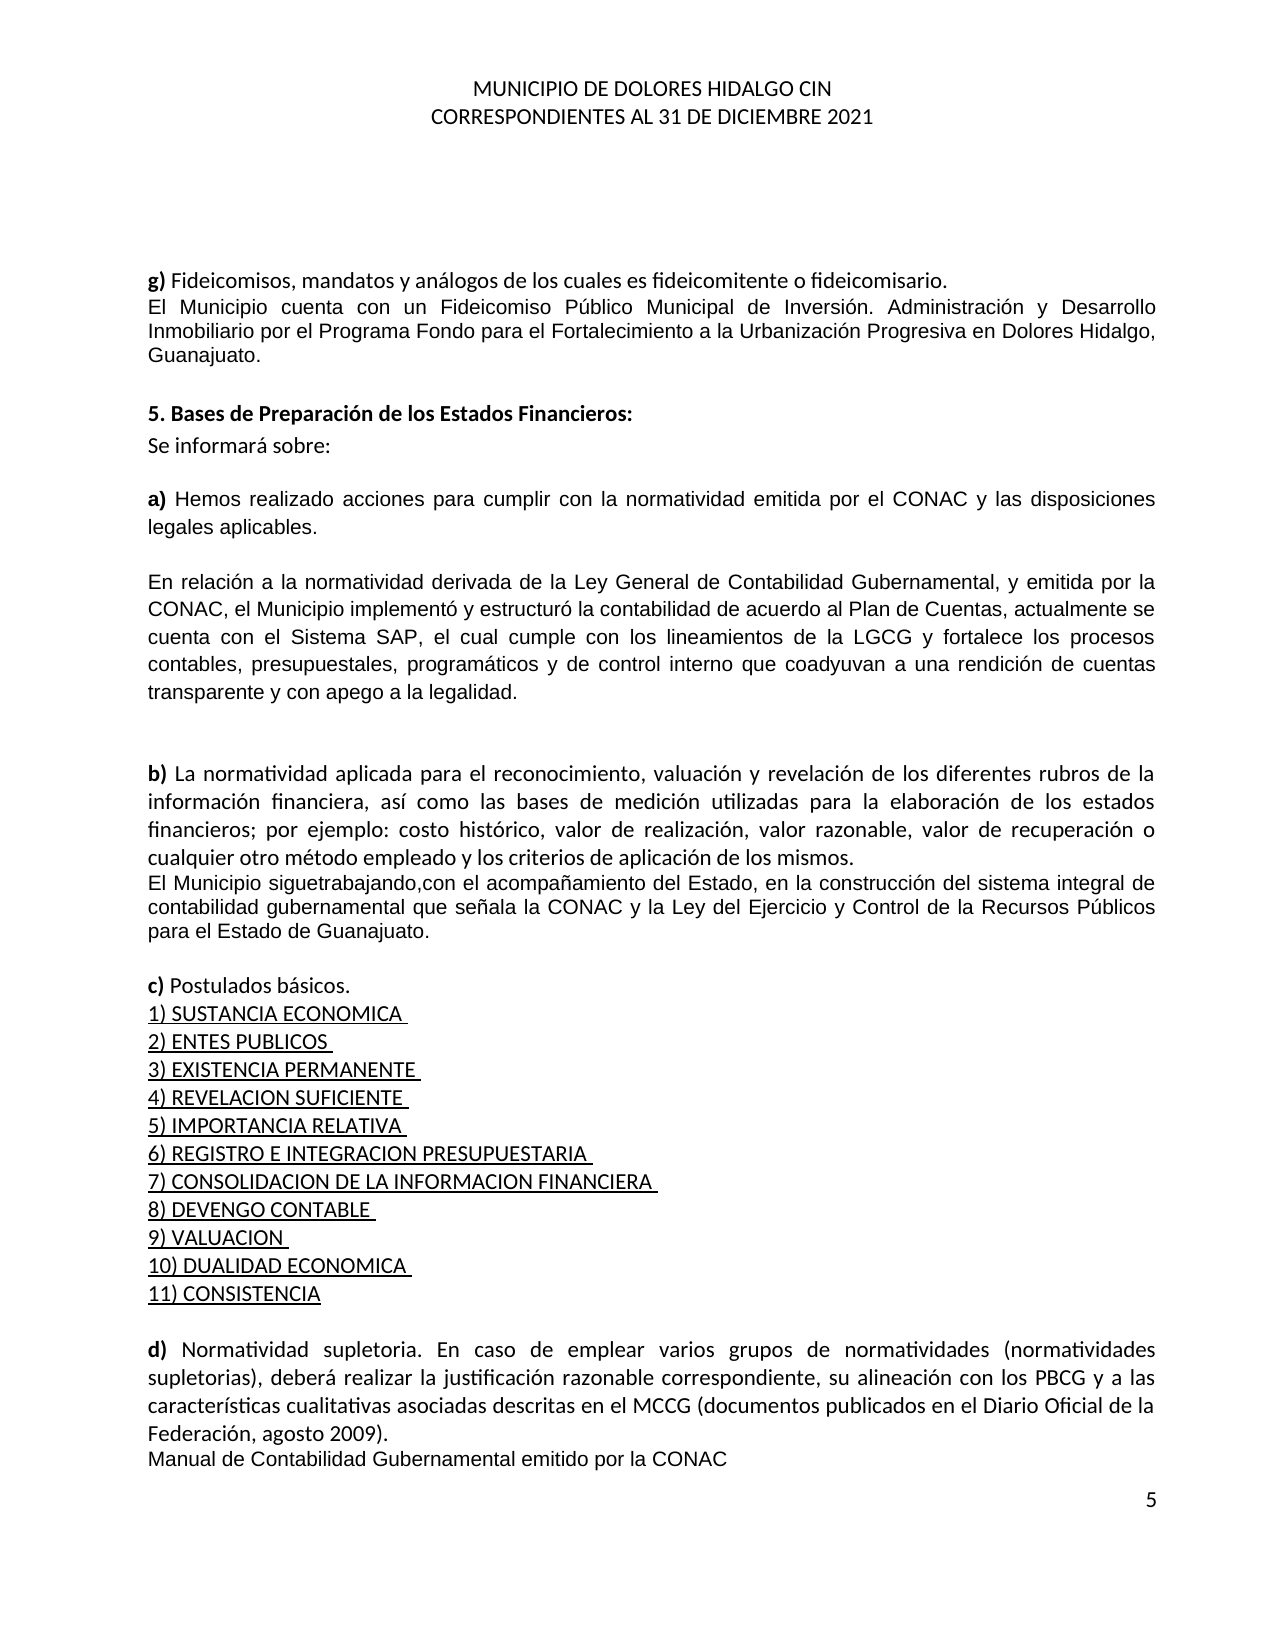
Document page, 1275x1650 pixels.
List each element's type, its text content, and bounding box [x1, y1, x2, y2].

text a) Hemos realizado acciones para cumplir con la normatividad emitida por el CONAC y las disposiciones legales aplicables. [148, 487, 1157, 538]
text 5) IMPORTANCIA RELATIVA [148, 1111, 1157, 1139]
text 8) DEVENGO CONTABLE [148, 1195, 1157, 1223]
text 1) SUSTANCIA ECONOMICA [148, 999, 1157, 1027]
text 4) REVELACION SUFICIENTE [148, 1083, 1157, 1111]
subtitle 5. Bases de Preparación de los Estados Financieros: [148, 399, 1157, 427]
text g) Fideicomisos, mandatos y análogos de los cuales es fideicomitente o fideicomisario. [148, 267, 1157, 295]
text 6) REGISTRO E INTEGRACION PRESUPUESTARIA [148, 1139, 1157, 1167]
text 3) EXISTENCIA PERMANENTE [148, 1055, 1157, 1083]
text El Municipio siguetrabajando,con el acompañamiento del Estado, en la construcción del sistema integral de contabilidad gubernamental que señala la CONAC y la Ley del Ejercicio y Control de la Recursos Públicos para el Estado de Guanajuato. [148, 871, 1157, 943]
text Se informará sobre: [148, 431, 1157, 459]
text 2) ENTES PUBLICOS [148, 1027, 1157, 1055]
text Manual de Contabilidad Gubernamental emitido por la CONAC [148, 1447, 1157, 1471]
text b) La normatividad aplicada para el reconocimiento, valuación y revelación de los diferentes rubros de la información financiera, así como las bases de medición utilizadas para la elaboración de los estados financieros; por ejemplo: costo histórico, valor de realización, valor razonable, valor de recuperación o cualquier otro método empleado y los criterios de aplicación de los mismos. [148, 759, 1157, 871]
text d) Normatividad supletoria. En caso de emplear varios grupos de normatividades (normatividades supletorias), deberá realizar la justificación razonable correspondiente, su alineación con los PBCG y a las características cualitativas asociadas descritas en el MCCG (documentos publicados en el Diario Oficial de la Federación, agosto 2009). [148, 1335, 1157, 1447]
text 10) DUALIDAD ECONOMICA [148, 1251, 1157, 1279]
text c) Postulados básicos. [148, 971, 1157, 999]
text 9) VALUACION [148, 1223, 1157, 1251]
text En relación a la normatividad derivada de la Ley General de Contabilidad Gubernamental, y emitida por la CONAC, el Municipio implementó y estructuró la contabilidad de acuerdo al Plan de Cuentas, actualmente se cuenta con el Sistema SAP, el cual cumple con los lineamientos de la LGCG y fortalece los procesos contables, presupuestales, programáticos y de control interno que coadyuvan a una rendición de cuentas transparente y con apego a la legalidad. [148, 569, 1157, 703]
text 7) CONSOLIDACION DE LA INFORMACION FINANCIERA [148, 1167, 1157, 1195]
text El Municipio cuenta con un Fideicomiso Público Municipal de Inversión. Administración y Desarrollo Inmobiliario por el Programa Fondo para el Fortalecimiento a la Urbanización Progresiva en Dolores Hidalgo, Guanajuato. [148, 295, 1157, 367]
text 11) CONSISTENCIA [148, 1279, 1157, 1307]
